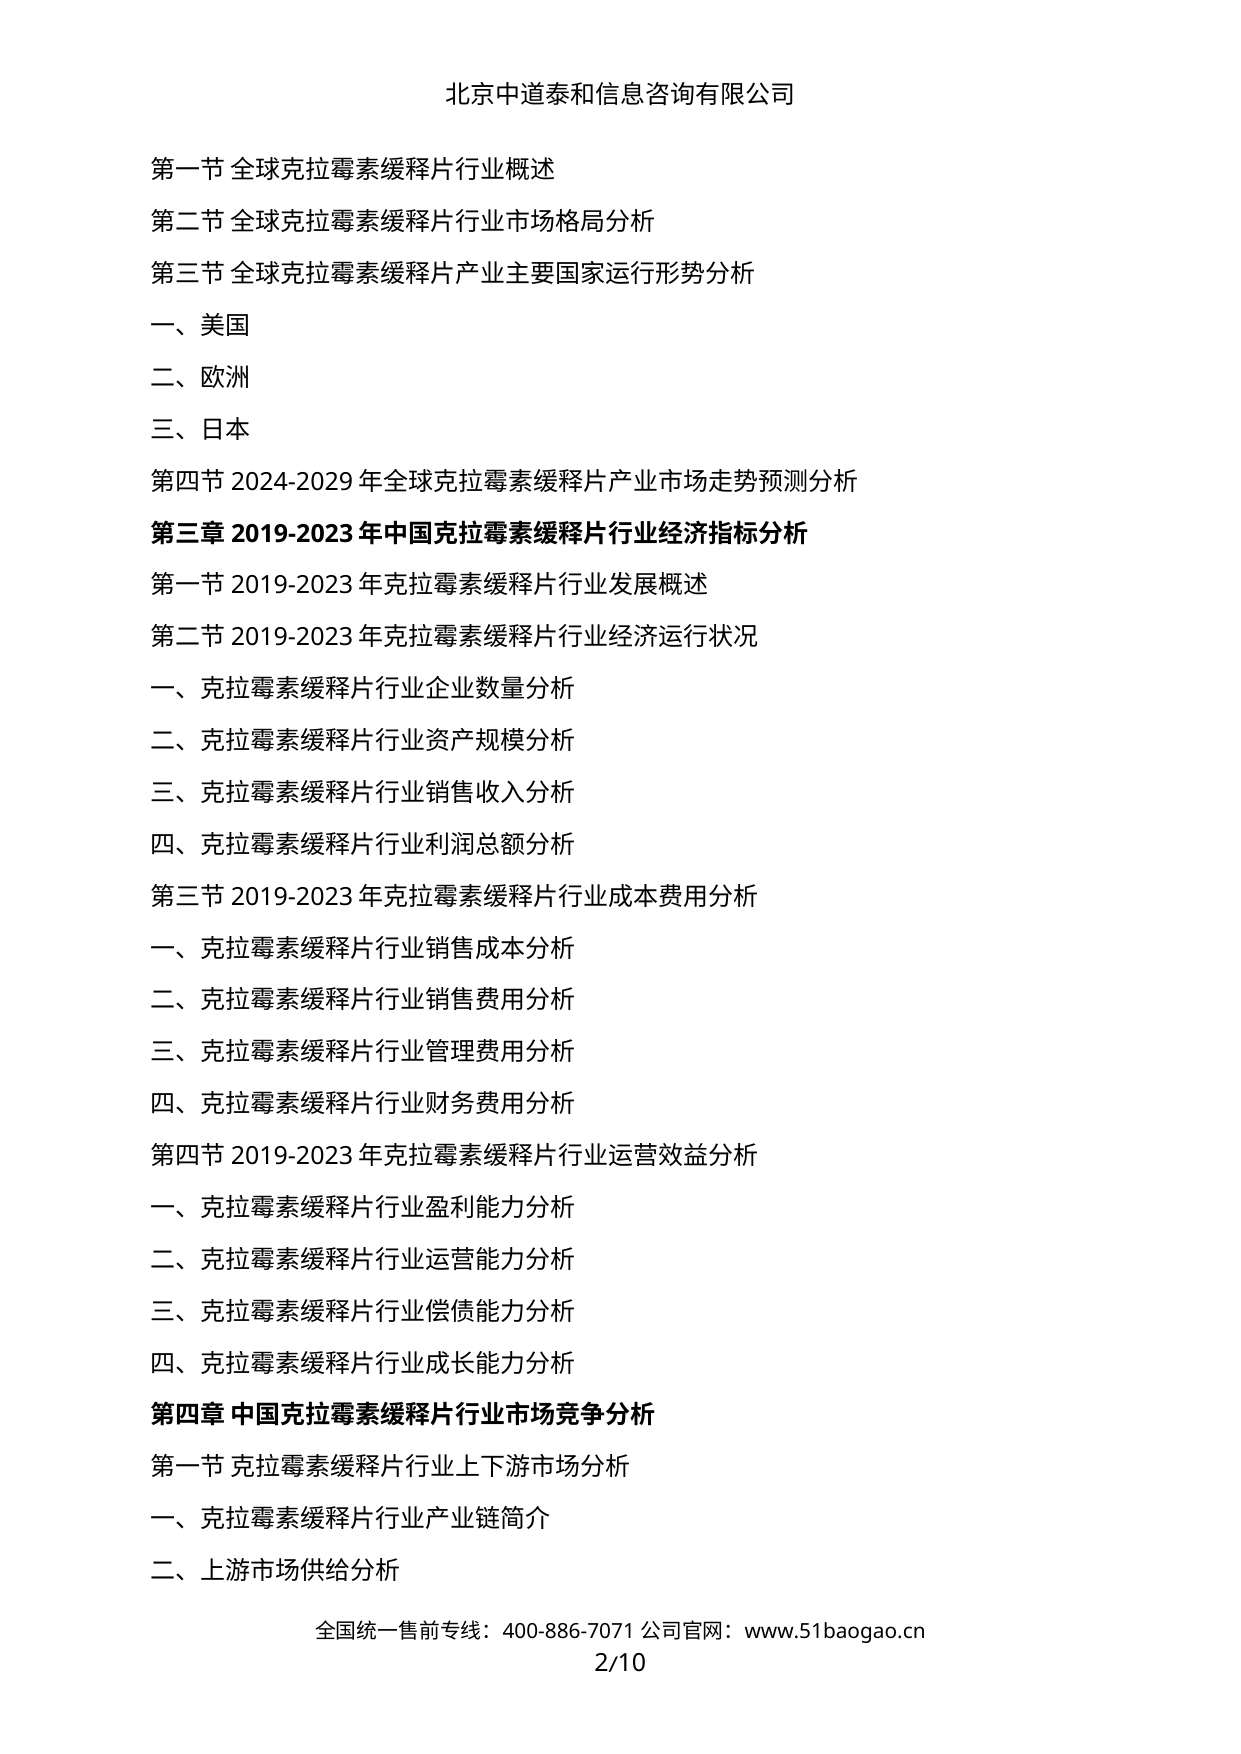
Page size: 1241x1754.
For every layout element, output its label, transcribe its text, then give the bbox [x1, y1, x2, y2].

text 三、克拉霉素缓释片行业偿债能力分析 [150, 1291, 1090, 1327]
text 二、克拉霉素缓释片行业资产规模分析 [150, 721, 1090, 757]
text 第三章 2019-2023年中国克拉霉素缓释片行业经济指标分析 [150, 513, 1090, 549]
text 二、上游市场供给分析 [150, 1551, 1090, 1587]
text 第一节 克拉霉素缓释片行业上下游市场分析 [150, 1447, 1090, 1483]
text 第一节 全球克拉霉素缓释片行业概述 [150, 150, 1090, 186]
text 三、日本 [150, 409, 1090, 446]
text 第一节 2019-2023年克拉霉素缓释片行业发展概述 [150, 565, 1090, 601]
text 二、欧洲 [150, 357, 1090, 394]
text 第四节 2019-2023年克拉霉素缓释片行业运营效益分析 [150, 1136, 1090, 1172]
text 一、克拉霉素缓释片行业企业数量分析 [150, 669, 1090, 705]
text 三、克拉霉素缓释片行业销售收入分析 [150, 772, 1090, 809]
text 三、克拉霉素缓释片行业管理费用分析 [150, 1032, 1090, 1068]
text 四、克拉霉素缓释片行业财务费用分析 [150, 1084, 1090, 1120]
text 四、克拉霉素缓释片行业利润总额分析 [150, 824, 1090, 861]
text 第三节 全球克拉霉素缓释片产业主要国家运行形势分析 [150, 254, 1090, 290]
text 第二节 全球克拉霉素缓释片行业市场格局分析 [150, 202, 1090, 238]
text 一、美国 [150, 306, 1090, 342]
text 二、克拉霉素缓释片行业运营能力分析 [150, 1239, 1090, 1276]
text 四、克拉霉素缓释片行业成长能力分析 [150, 1343, 1090, 1379]
text 第四章 中国克拉霉素缓释片行业市场竞争分析 [150, 1395, 1090, 1431]
text 一、克拉霉素缓释片行业销售成本分析 [150, 928, 1090, 964]
text 一、克拉霉素缓释片行业盈利能力分析 [150, 1187, 1090, 1224]
text 第三节 2019-2023年克拉霉素缓释片行业成本费用分析 [150, 876, 1090, 912]
text 一、克拉霉素缓释片行业产业链简介 [150, 1499, 1090, 1535]
text 二、克拉霉素缓释片行业销售费用分析 [150, 980, 1090, 1016]
text 第二节 2019-2023年克拉霉素缓释片行业经济运行状况 [150, 617, 1090, 653]
text 第四节 2024-2029年全球克拉霉素缓释片产业市场走势预测分析 [150, 461, 1090, 497]
